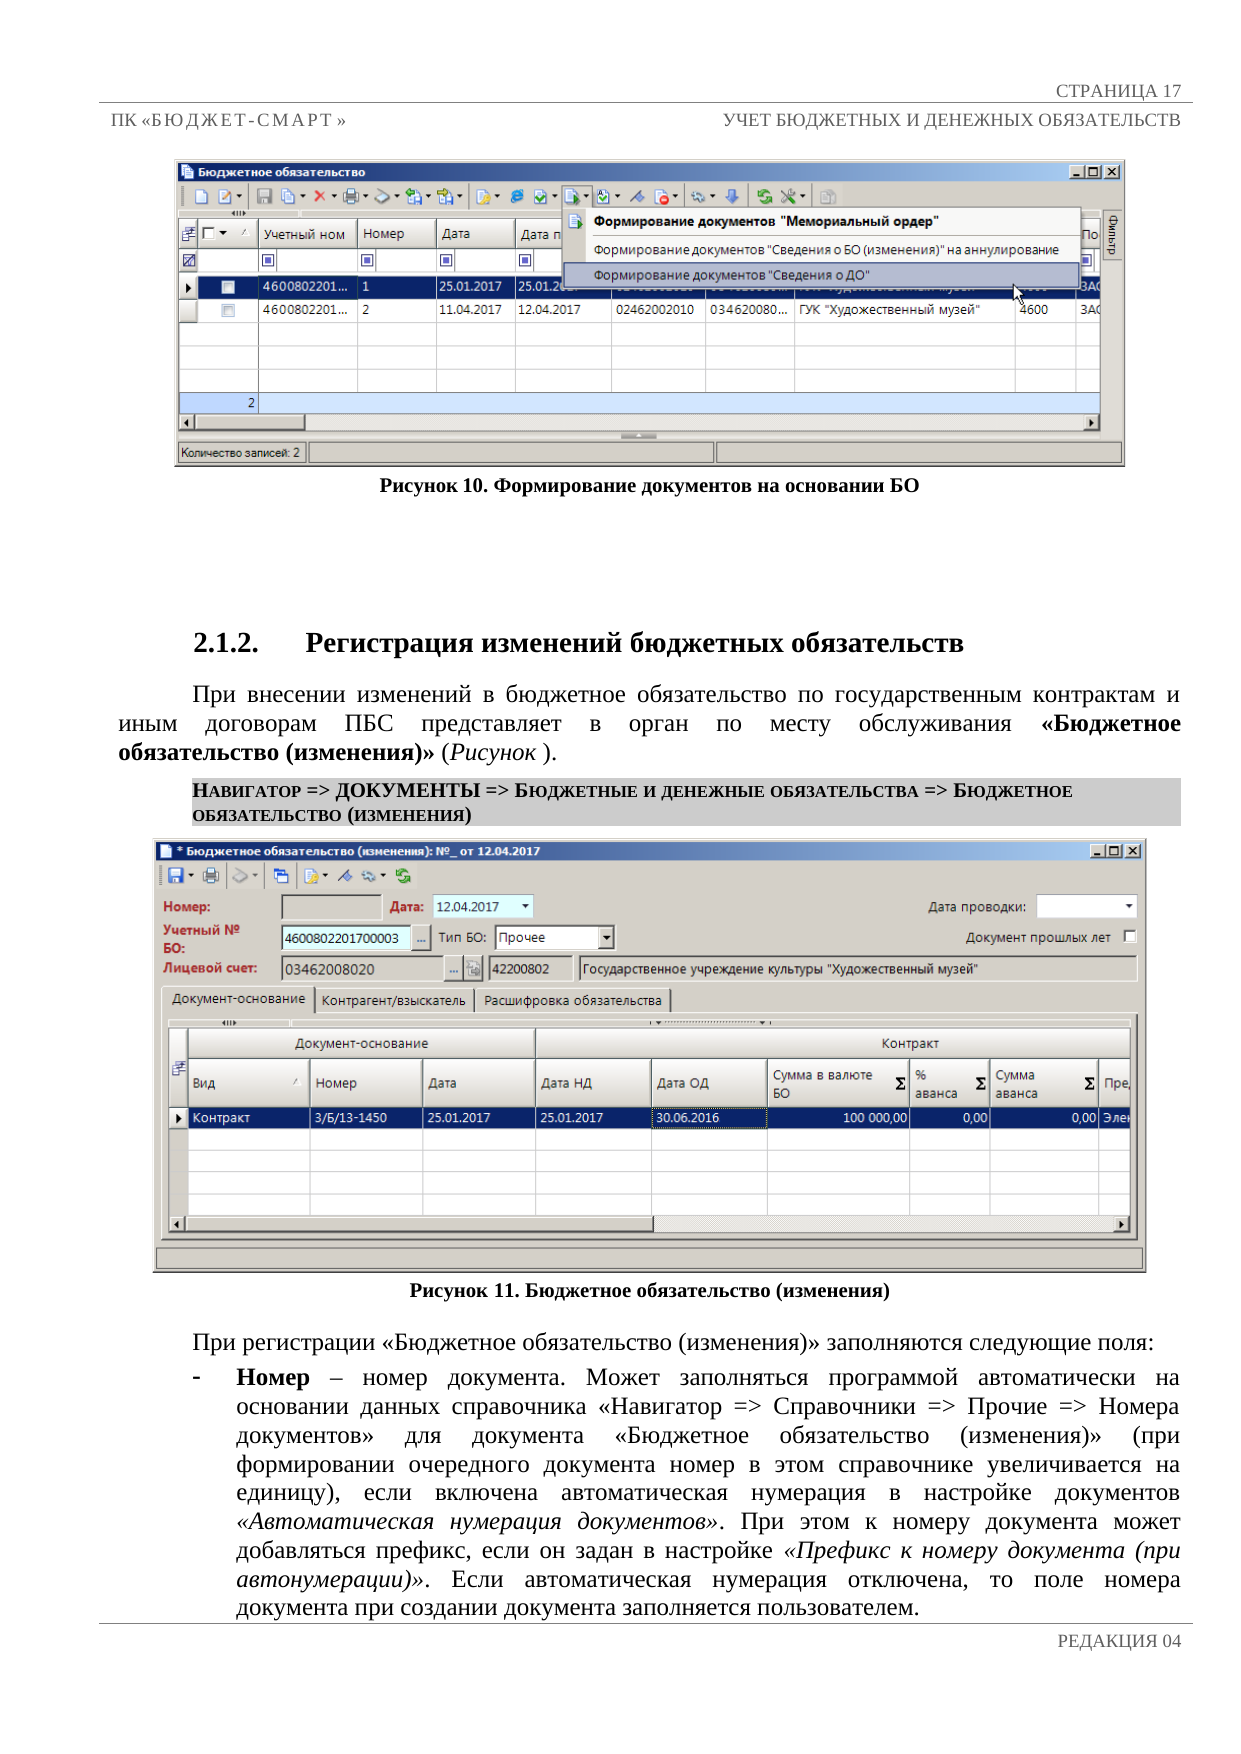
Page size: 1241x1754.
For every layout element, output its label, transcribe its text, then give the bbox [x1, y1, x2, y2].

picture [152, 838, 1147, 1273]
text Номер – номер документа. Может заполняться программой автоматически на основании данных справочника «Навигатор => Справочники => Прочие => Номера документов» для документа «Бюджетное обязательство (изменения)» (при формировании очередного документа номер в этом справочнике увеличивается на единицу), если включена автоматическая нумерация в настройке документов «Автоматическая нумерация документов». При этом к номеру документа может добавляться префикс, если он задан в настройке «Префикс к номеру документа (при автонумерации)». Если автоматическая нумерация отключена, то поле номера документа при создании документа заполняется пользователем. [192, 1362, 1181, 1621]
text Навигатор => ДОКУМЕНТЫ => Бюджетные и денежные обязательства => Бюджетное обязательство (изменения) [192, 778, 1181, 826]
text При регистрации «Бюджетное обязательство (изменения)» заполняются следующие поля: [118, 1327, 1181, 1356]
picture [174, 159, 1125, 467]
text Регистрация изменений бюджетных обязательств [193, 625, 1181, 658]
text При внесении изменений в бюджетное обязательство по государственным контрактам и иным договорам ПБС представляет в орган по месту обслуживания «Бюджетное обязательство (изменения)» (Рисунок 11). [118, 679, 1181, 766]
